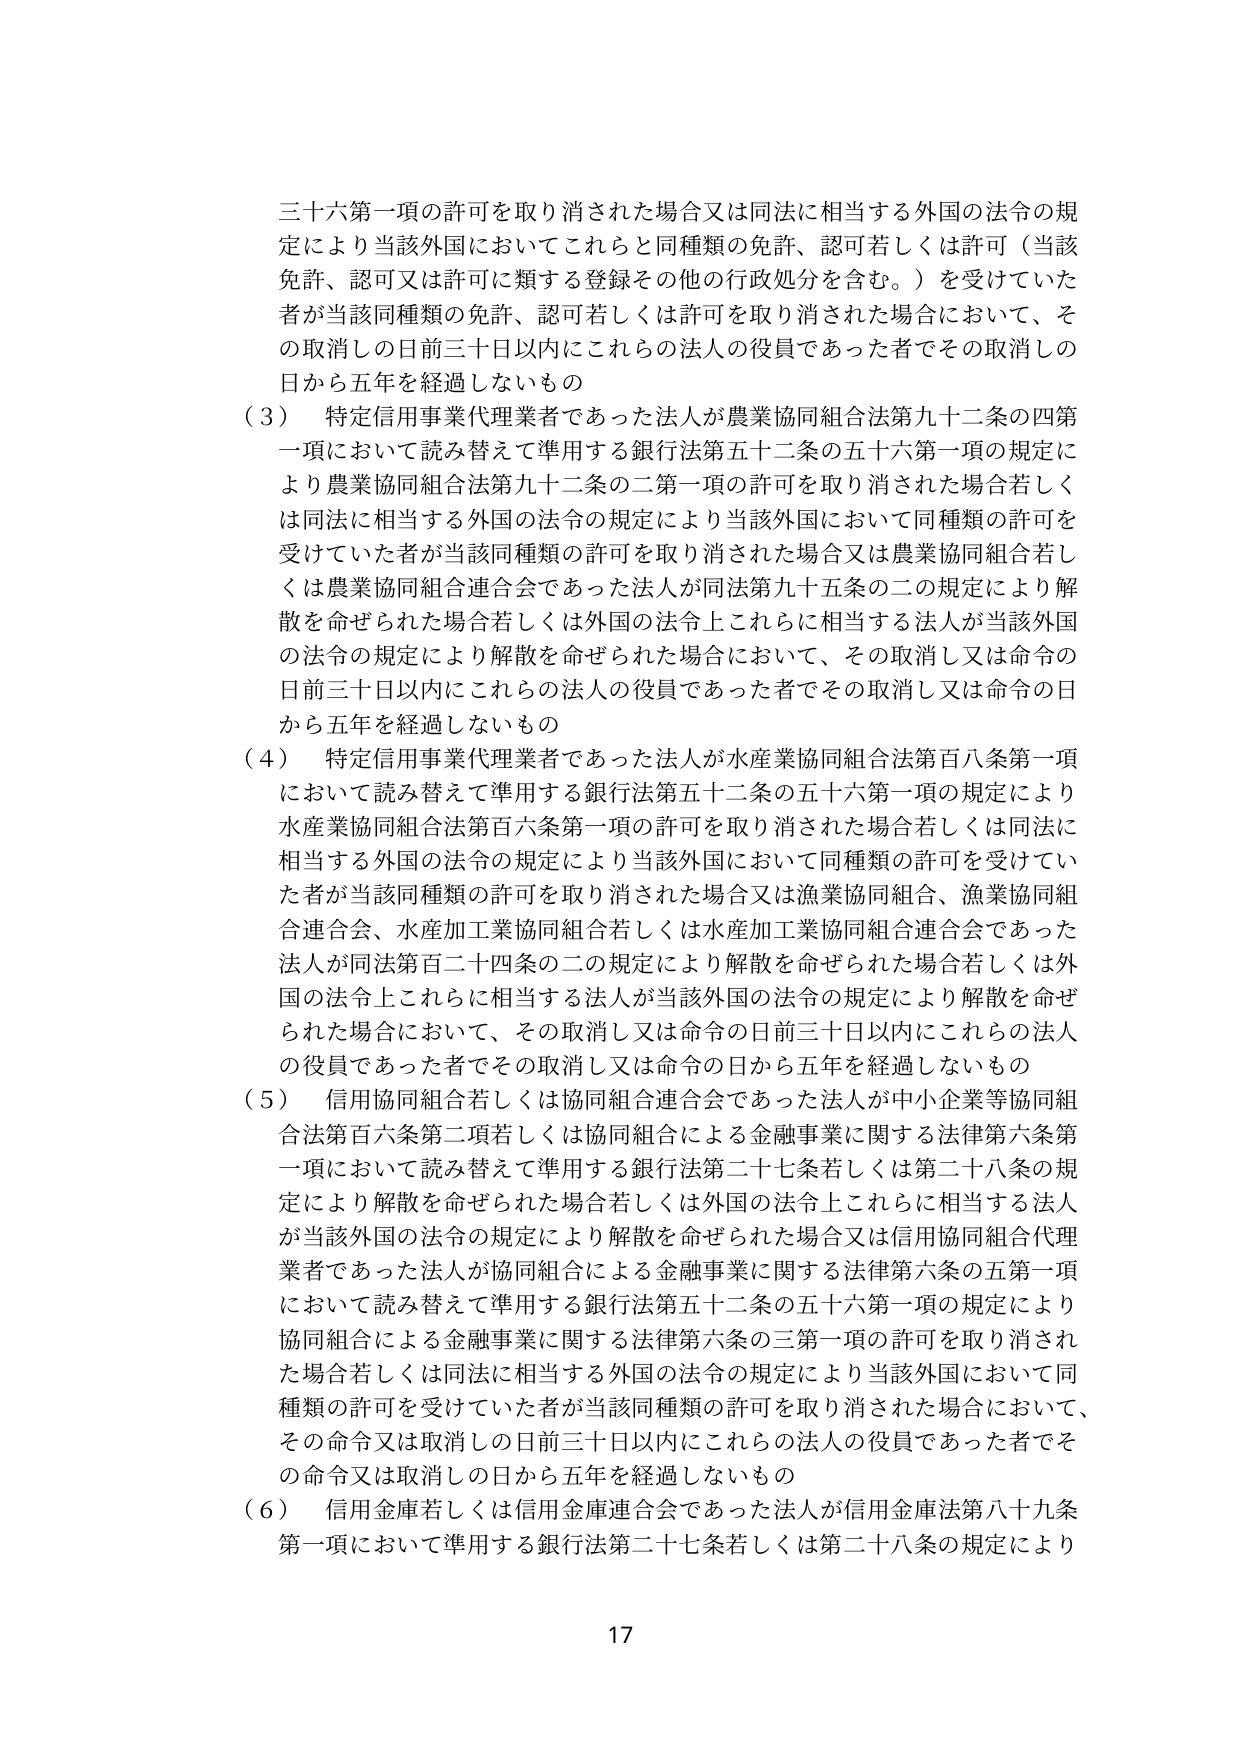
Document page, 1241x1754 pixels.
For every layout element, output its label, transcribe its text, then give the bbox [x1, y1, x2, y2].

text （３） 特定信用事業代理業者であった法人が農業協同組合法第九十二条の四第一項において読み替えて準用する銀行法第五十二条の五十六第一項の規定により農業協同組合法第九十二条の二第一項の許可を取り消された場合若しくは同法に相当する外国の法令の規定により当該外国において同種類の許可を受けていた者が当該同種類の許可を取り消された場合又は農業協同組合若しくは農業協同組合連合会であった法人が同法第九十五条の二の規定により解散を命ぜられた場合若しくは外国の法令上これらに相当する法人が当該外国の法令の規定により解散を命ぜられた場合において、その取消し又は命令の日前三十日以内にこれらの法人の役員であった者でその取消し又は命令の日から五年を経過しないもの [230, 399, 1079, 740]
text （５） 信用協同組合若しくは協同組合連合会であった法人が中小企業等協同組合法第百六条第二項若しくは協同組合による金融事業に関する法律第六条第一項において読み替えて準用する銀行法第二十七条若しくは第二十八条の規定により解散を命ぜられた場合若しくは外国の法令上これらに相当する法人が当該外国の法令の規定により解散を命ぜられた場合又は信用協同組合代理業者であった法人が協同組合による金融事業に関する法律第六条の五第一項において読み替えて準用する銀行法第五十二条の五十六第一項の規定により協同組合による金融事業に関する法律第六条の三第一項の許可を取り消された場合若しくは同法に相当する外国の法令の規定により当該外国において同種類の許可を受けていた者が当該同種類の許可を取り消された場合において、その命令又は取消しの日前三十日以内にこれらの法人の役員であった者でその命令又は取消しの日から五年を経過しないもの [230, 1082, 1079, 1492]
text （４） 特定信用事業代理業者であった法人が水産業協同組合法第百八条第一項において読み替えて準用する銀行法第五十二条の五十六第一項の規定により水産業協同組合法第百六条第一項の許可を取り消された場合若しくは同法に相当する外国の法令の規定により当該外国において同種類の許可を受けていた者が当該同種類の許可を取り消された場合又は漁業協同組合、漁業協同組合連合会、水産加工業協同組合若しくは水産加工業協同組合連合会であった法人が同法第百二十四条の二の規定により解散を命ぜられた場合若しくは外国の法令上これらに相当する法人が当該外国の法令の規定により解散を命ぜられた場合において、その取消し又は命令の日前三十日以内にこれらの法人の役員であった者でその取消し又は命令の日から五年を経過しないもの [230, 740, 1079, 1082]
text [230, 194, 1079, 399]
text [230, 1492, 1079, 1560]
